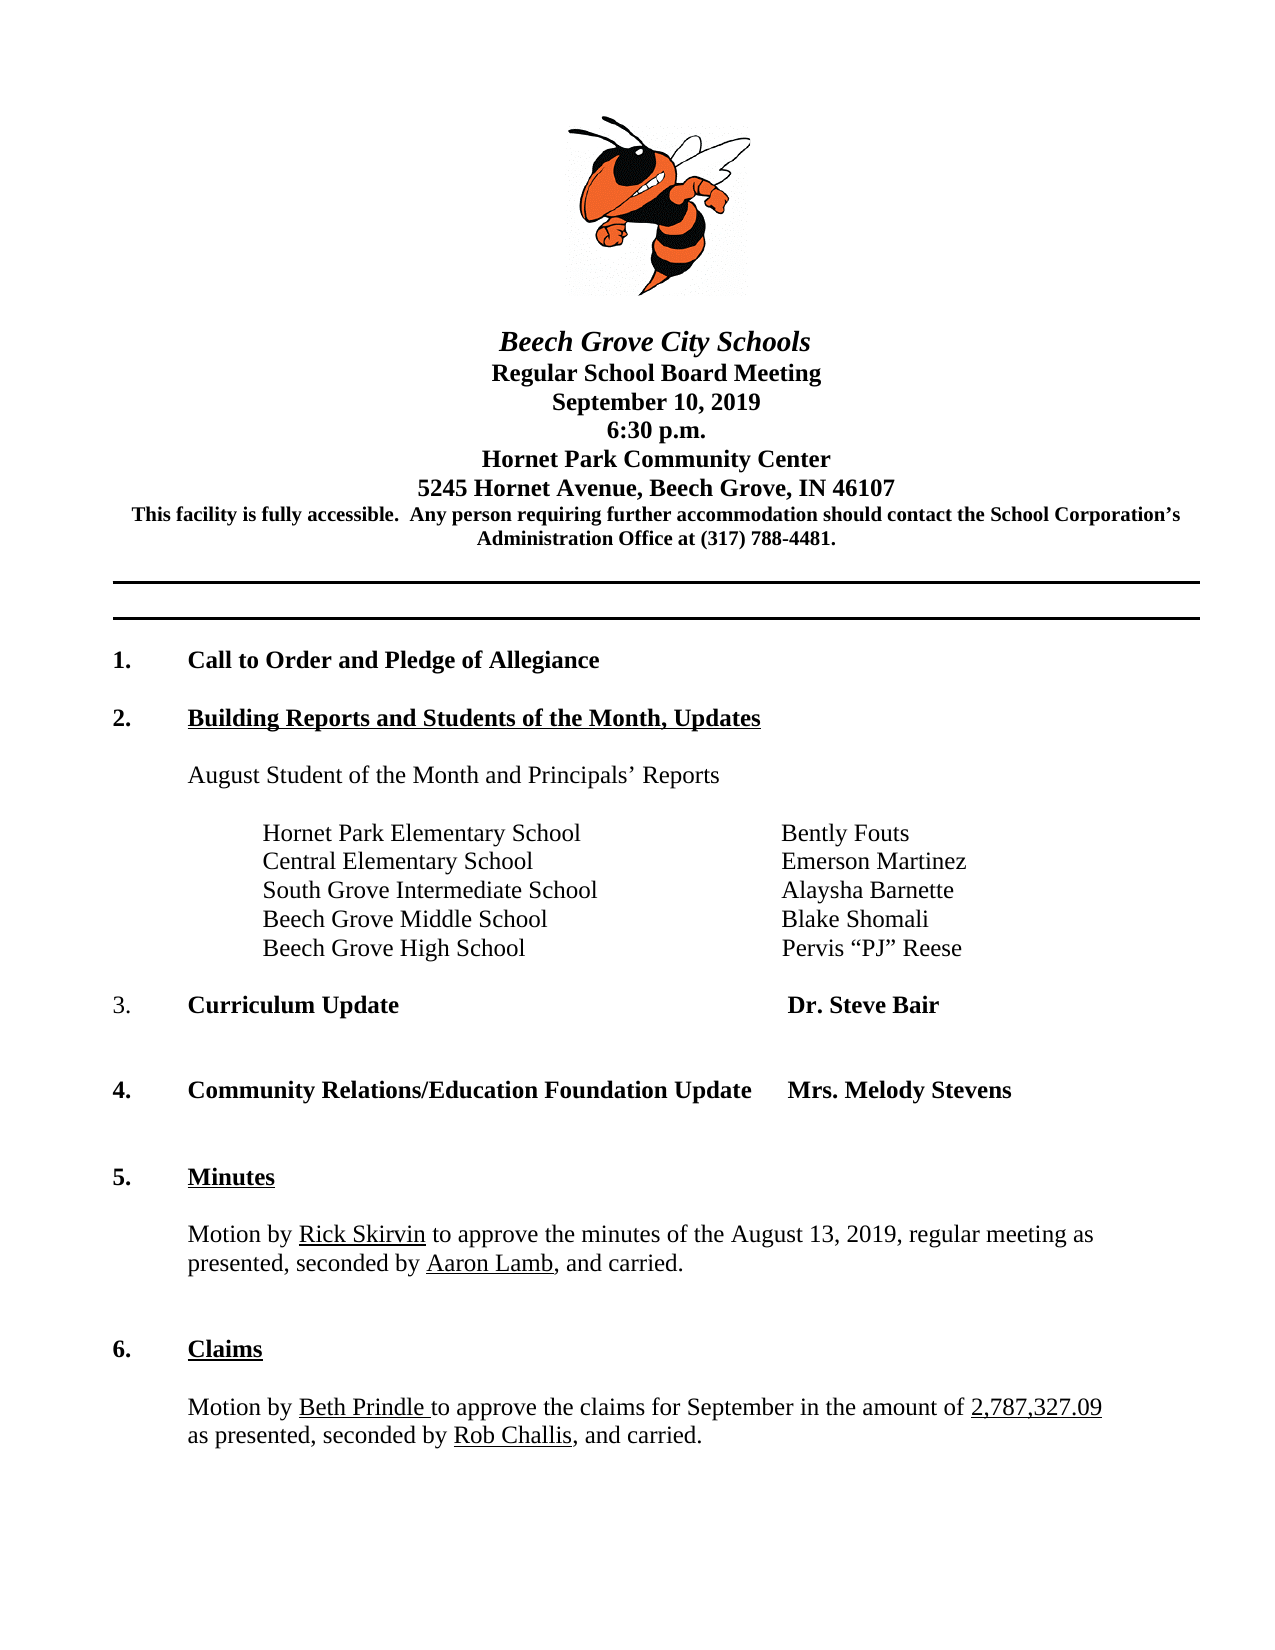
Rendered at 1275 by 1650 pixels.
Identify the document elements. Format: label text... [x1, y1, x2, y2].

text Hornet Park Elementary School Bently Fouts [187, 818, 1200, 846]
subtitle Beech Grove City Schools [112, 324, 1200, 358]
text Beech Grove High School Pervis “PJ” Reese [187, 933, 1200, 961]
text 3. Curriculum Update Dr. Steve Bair [112, 990, 1200, 1019]
text Motion by Beth Prindle to approve the claims for September in the amount of 2,787,327.09 [187, 1392, 1200, 1421]
text Beech Grove Middle School Blake Shomali [187, 904, 1200, 933]
text as presented, seconded by Rob Challis, and carried. [187, 1421, 1200, 1449]
text Motion by Rick Skirvin to approve the minutes of the August 13, 2019, regular meeting as presented, seconded by Aaron Lamb, and carried. [187, 1219, 1200, 1277]
text 6. Claims [112, 1334, 1200, 1363]
text Hornet Park Community Center [112, 444, 1200, 473]
text 5245 Hornet Avenue, Beech Grove, IN 46107 [112, 473, 1200, 502]
text September 10, 2019 [112, 387, 1200, 416]
text Central Elementary School Emerson Martinez South Grove Intermediate School Alaysha Barnette [187, 846, 1200, 904]
text August Student of the Month and Principals’ Reports [187, 760, 1200, 789]
text 2. Building Reports and Students of the Month, Updates [112, 703, 1200, 731]
subtitle Regular School Board Meeting [112, 358, 1200, 387]
text 6:30 p.m. [112, 416, 1200, 444]
text 1. Call to Order and Pledge of Allegiance [112, 645, 1200, 674]
text This facility is fully accessible. Any person requiring further accommodation should contact the School Corporation’s Administration Office at (317) 788-4481. [112, 502, 1200, 550]
text 4. Community Relations/Education Foundation Update Mrs. Melody Stevens [112, 1076, 1200, 1104]
text 5. Minutes [112, 1162, 1200, 1191]
